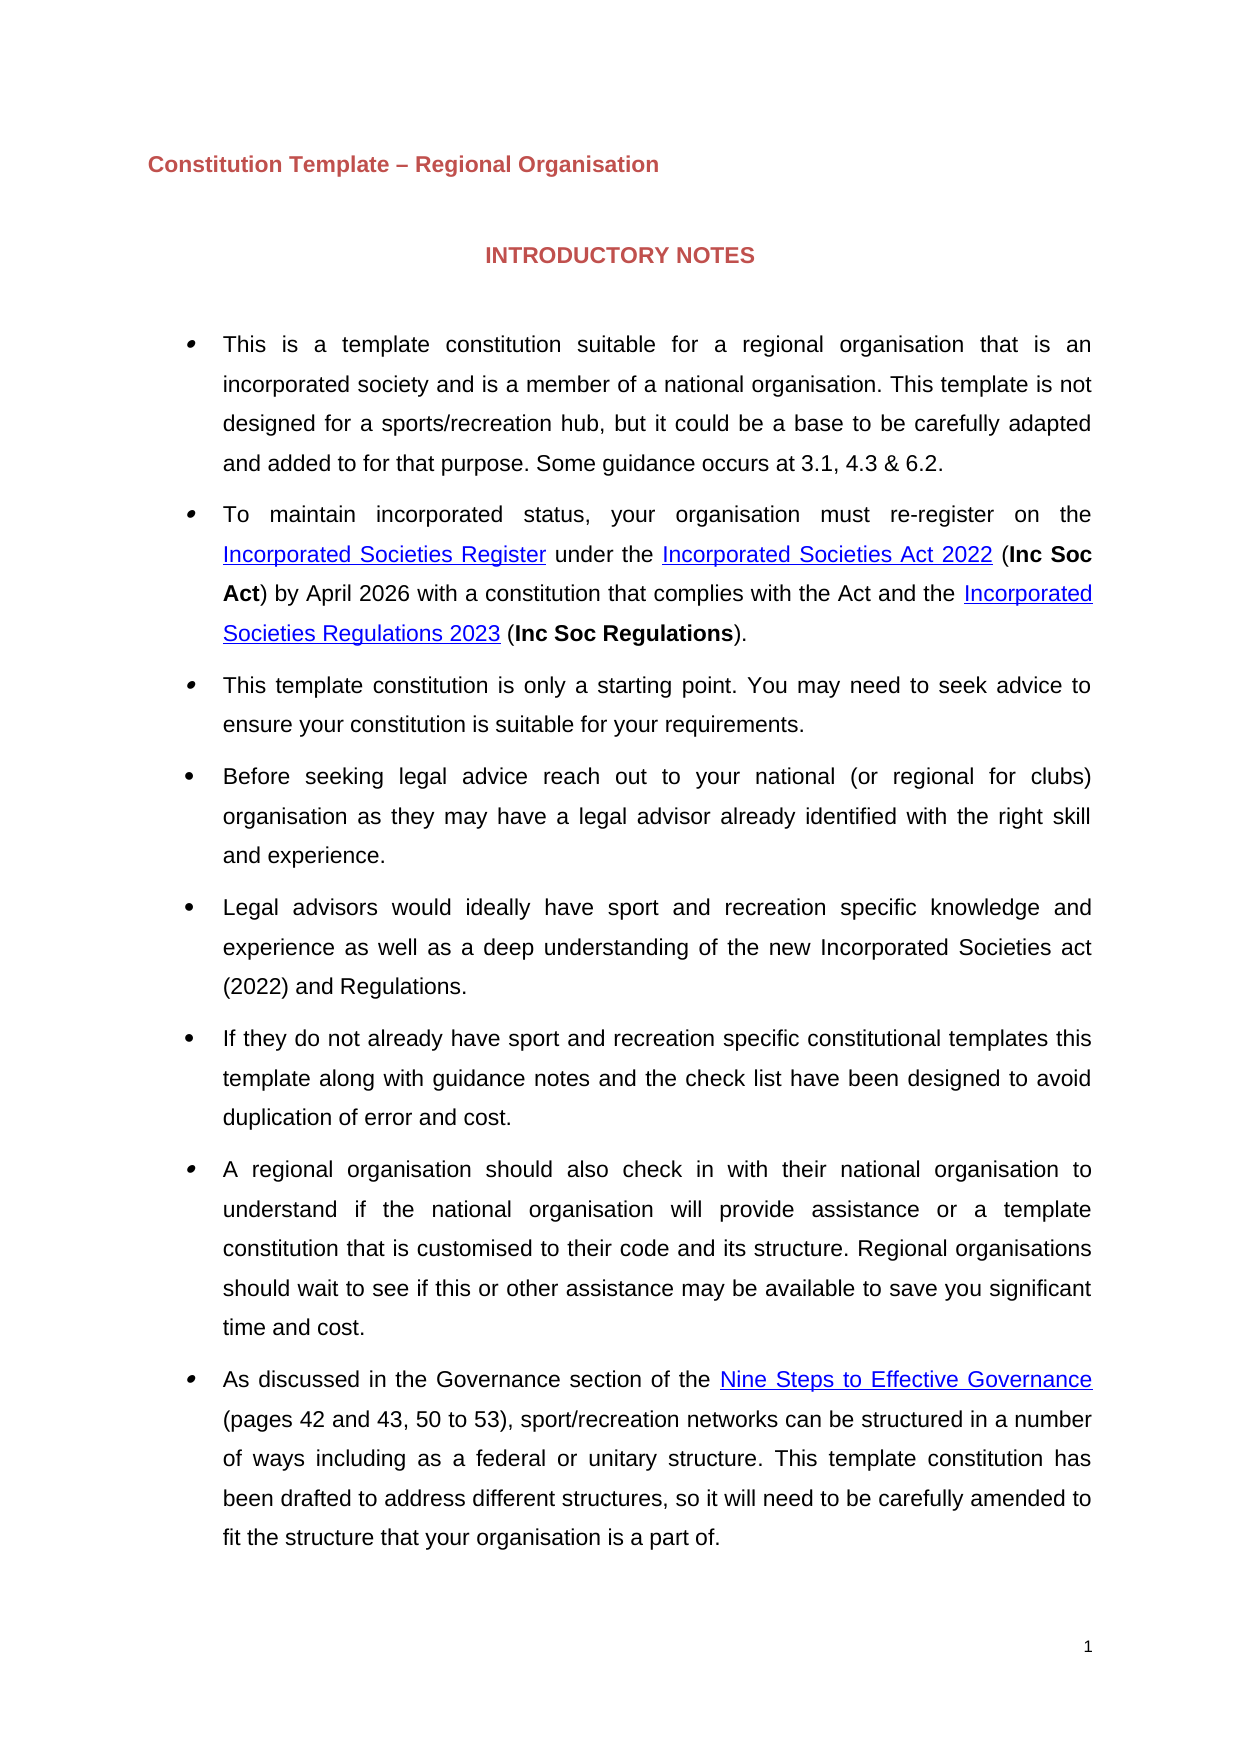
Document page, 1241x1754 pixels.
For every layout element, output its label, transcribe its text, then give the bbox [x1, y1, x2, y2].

text This is a template constitution suitable for a regional organisation that is an incorporated society and is a member of a national organisation. This template is not designed for a sports/recreation hub, but it could be a base to be carefully adapted and added to for that purpose. Some guidance occurs at 3.1, 4.3 & 6.2. [185, 331, 1092, 476]
text Legal advisors would ideally have sport and recreation specific knowledge and experience as well as a deep understanding of the new Incorporated Societies act (2022) and Regulations. [185, 894, 1092, 999]
text As discussed in the Governance section of the Nine Steps to Effective Governance (pages 42 and 43, 50 to 53), sport/recreation networks can be structured in a number of ways including as a federal or unitary structure. This template constitution has been drafted to address different structures, so it will need to be carefully amended to fit the structure that your organisation is a part of. [185, 1366, 1092, 1550]
text A regional organisation should also check in with their national organisation to understand if the national organisation will provide assistance or a template constitution that is customised to their code and its structure. Regional organisations should wait to see if this or other assistance may be available to save you significant time and cost. [185, 1156, 1092, 1340]
text If they do not already have sport and recreation specific constitutional templates this template along with guidance notes and the check list have been designed to avoid duplication of error and cost. [185, 1025, 1092, 1131]
text Constitution Template – Regional Organisation [148, 148, 1092, 177]
text To maintain incorporated status, your organisation must re-register on the Incorporated Societies Register under the Incorporated Societies Act 2022 (Inc Soc Act) by April 2026 with a constitution that complies with the Act and the Incorporated Societies Regulations 2023 (Inc Soc Regulations). [185, 501, 1092, 646]
text INTRODUCTORY NOTES [148, 239, 1092, 268]
text This template constitution is only a starting point. You may need to seek advice to ensure your constitution is suitable for your requirements. [185, 672, 1092, 738]
text Before seeking legal advice reach out to your national (or regional for clubs) organisation as they may have a legal advisor already identified with the right skill and experience. [185, 763, 1092, 869]
